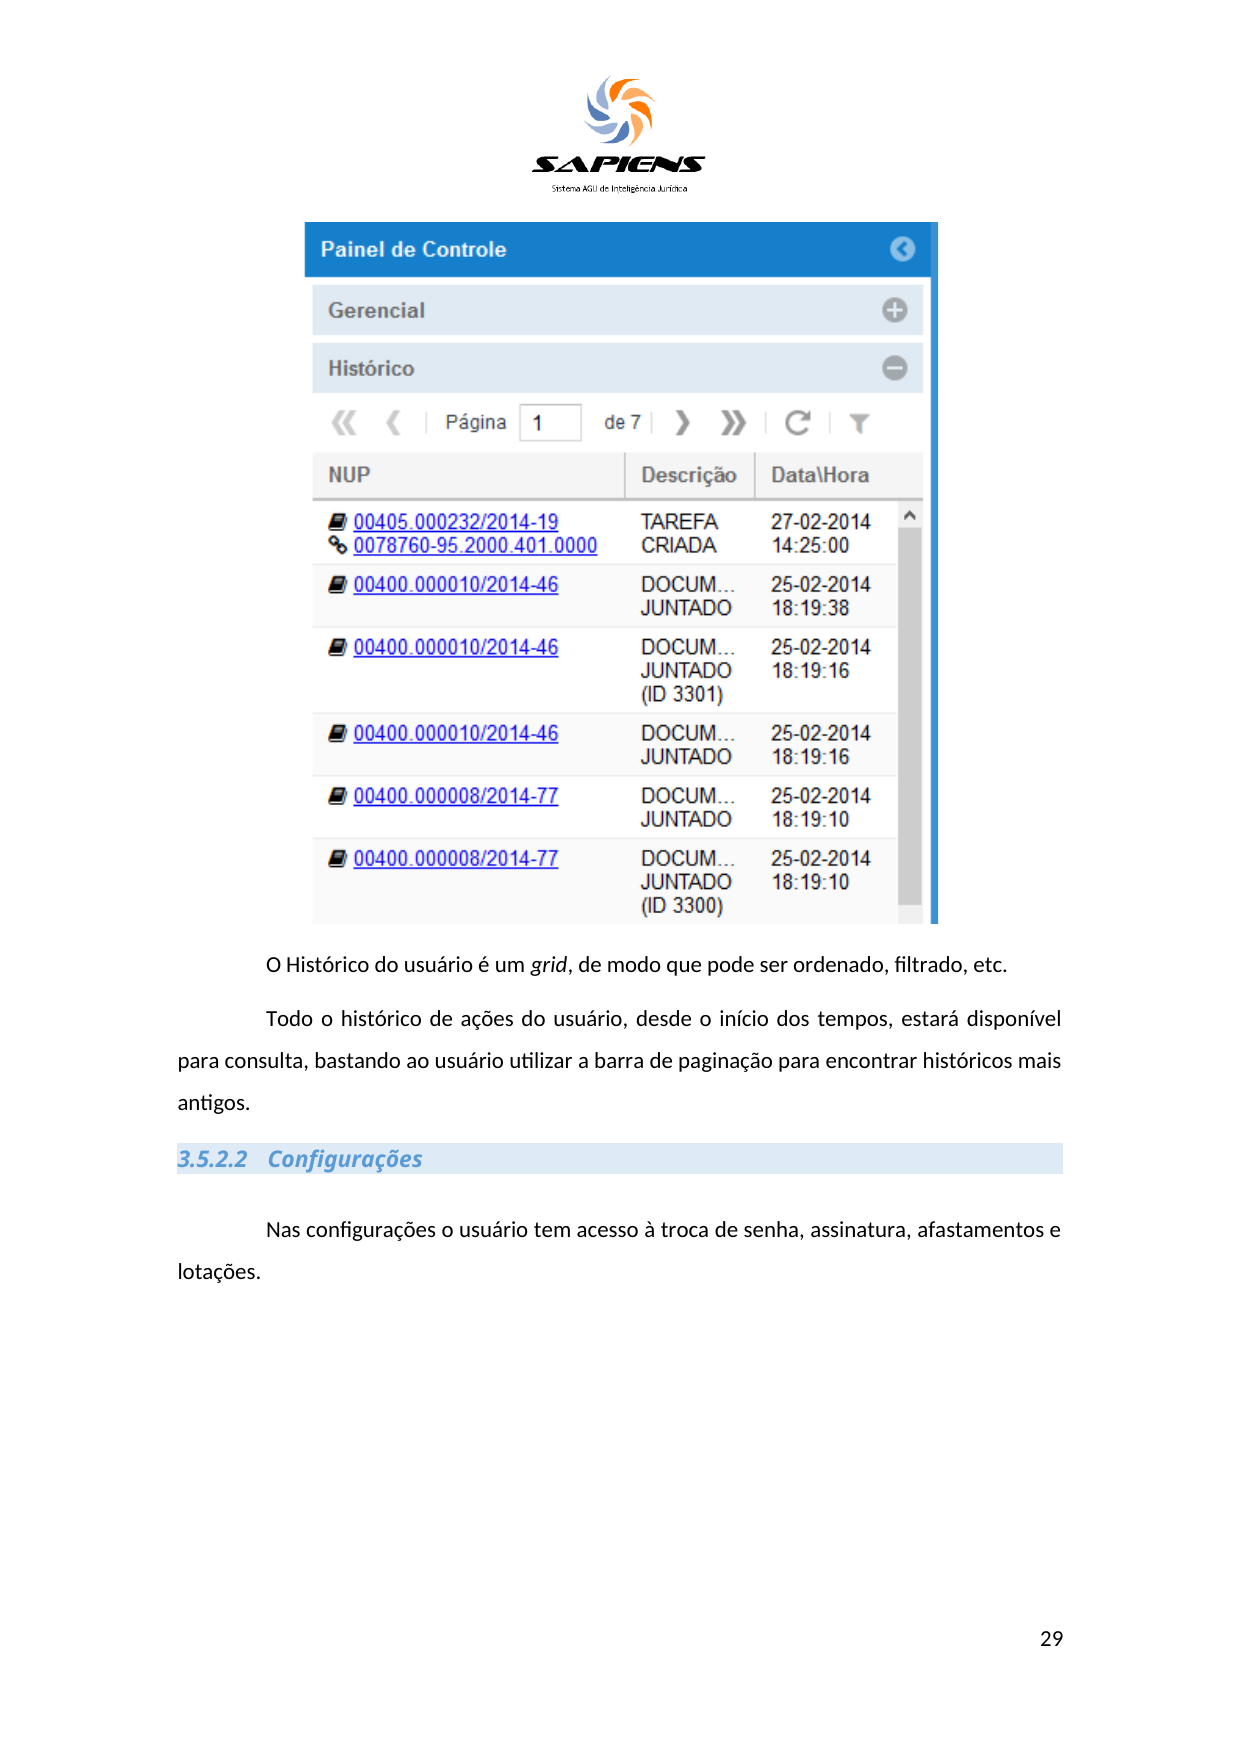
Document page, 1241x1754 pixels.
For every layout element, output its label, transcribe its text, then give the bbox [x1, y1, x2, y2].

text Nas configurações o usuário tem acesso à troca de senha, assinatura, afastamentos e lotações. [177, 1215, 1063, 1285]
text Todo o histórico de ações do usuário, desde o início dos tempos, estará disponível para consulta, bastando ao usuário utilizar a barra de paginação para encontrar históricos mais antigos. [177, 1004, 1063, 1117]
picture [302, 222, 939, 924]
subtitle Configurações [177, 1143, 1063, 1174]
picture [529, 73, 711, 194]
text O Histórico do usuário é um grid, de modo que pode ser ordenado, filtrado, etc. [177, 950, 1063, 978]
